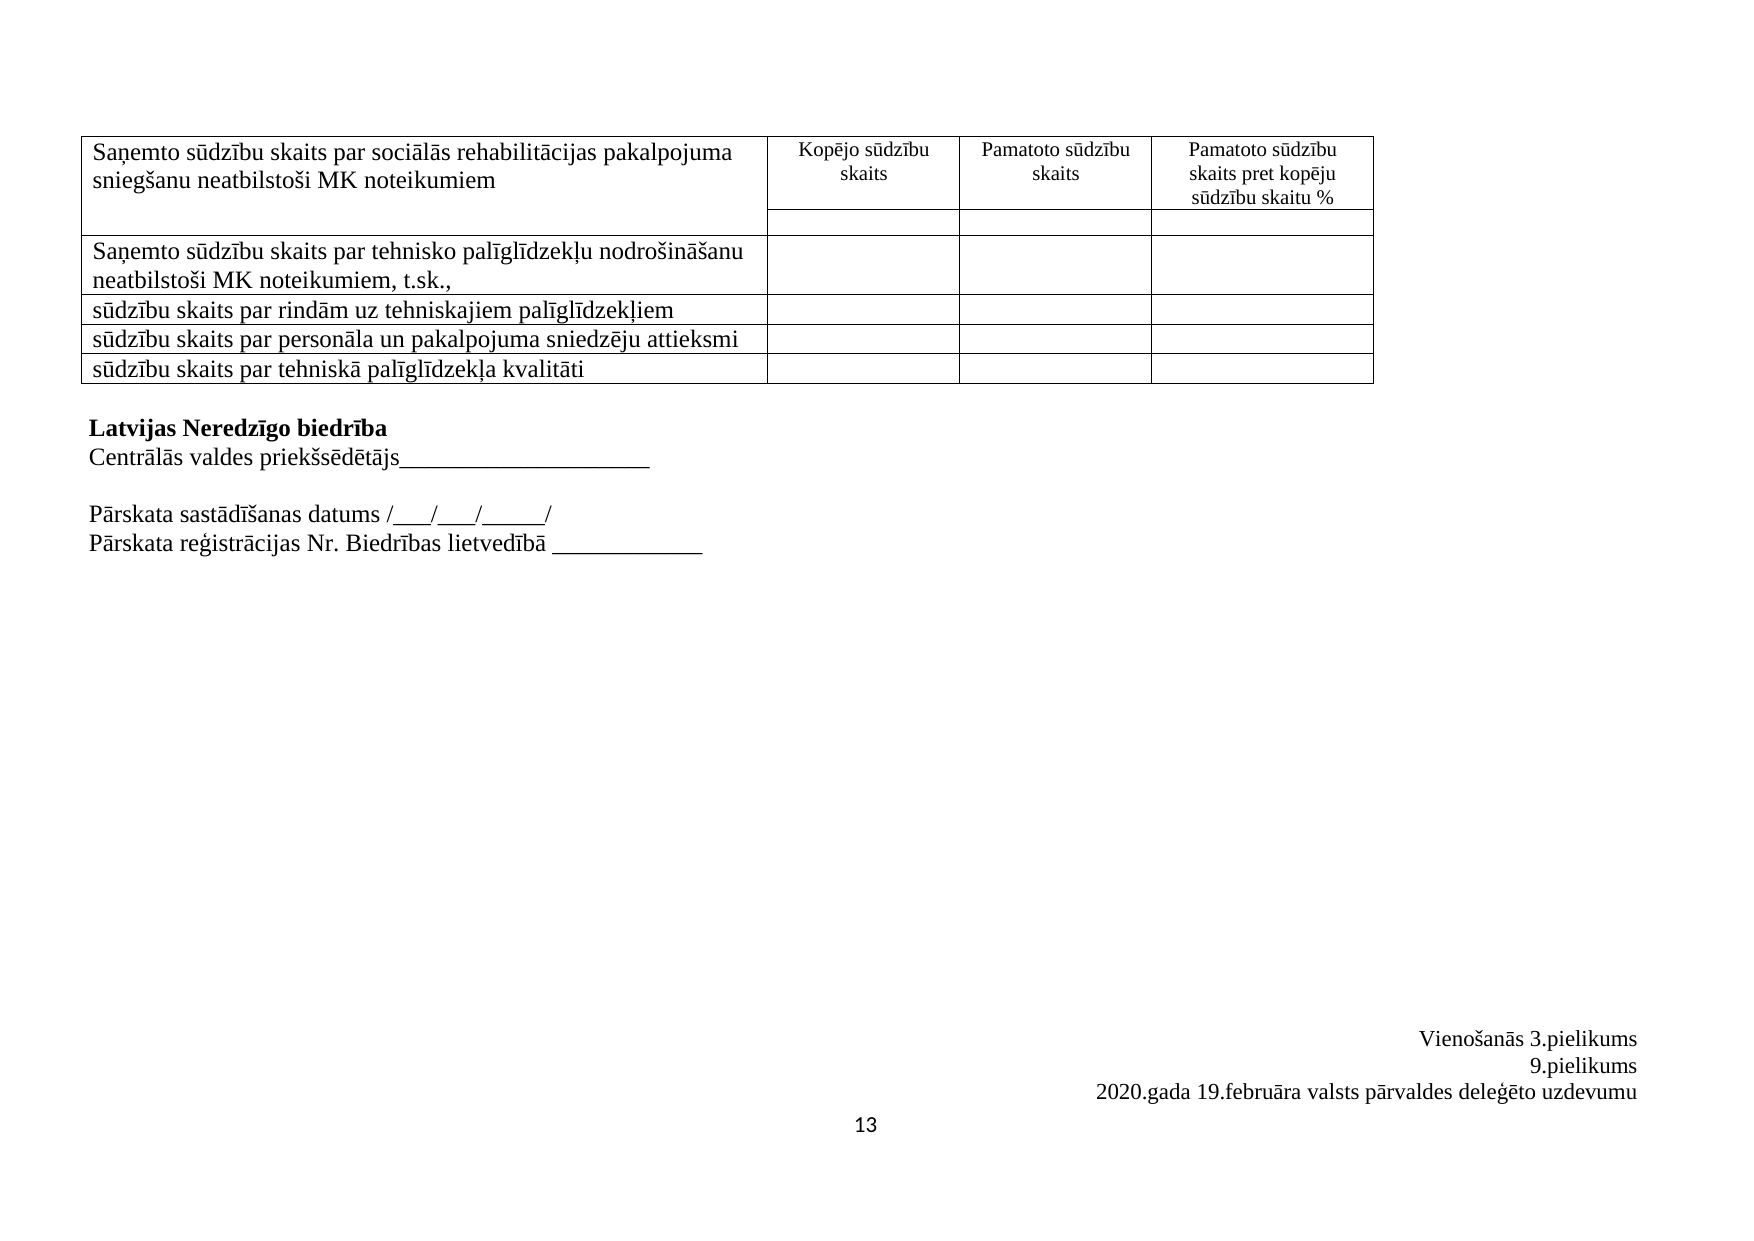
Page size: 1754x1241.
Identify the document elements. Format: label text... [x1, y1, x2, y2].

table_cell [1152, 325, 1373, 353]
table_cell Pamatoto sūdzību skaits pret kopēju sūdzību skaitu % [1152, 137, 1373, 209]
text Vienošanās 3.pielikums [164, 1025, 1637, 1052]
table_cell [768, 354, 959, 383]
table_cell [960, 325, 1151, 353]
table_cell Kopējo sūdzību skaits [768, 137, 959, 209]
table_cell [960, 236, 1151, 294]
table_cell [1152, 210, 1373, 235]
table_cell sūdzību skaits par tehniskā palīglīdzekļa kvalitāti [82, 354, 767, 383]
table_cell [768, 236, 959, 294]
table_cell sūdzību skaits par rindām uz tehniskajiem palīglīdzekļiem [82, 295, 767, 323]
text Pārskata reģistrācijas Nr. Biedrības lietvedībā ____________ [89, 528, 1637, 557]
table_cell [768, 295, 959, 323]
table_cell [960, 295, 1151, 323]
table_cell [1152, 295, 1373, 323]
table_cell sūdzību skaits par personāla un pakalpojuma sniedzēju attieksmi [82, 325, 767, 353]
text Pārskata sastādīšanas datums /___/___/_____/ [89, 499, 1637, 528]
table_cell [768, 325, 959, 353]
table_cell Pamatoto sūdzību skaits [960, 137, 1151, 209]
text Latvijas Neredzīgo biedrība [89, 413, 1679, 442]
table_cell [960, 210, 1151, 235]
table_cell [768, 210, 959, 235]
text Centrālās valdes priekšsēdētājs____________________ [89, 442, 1679, 470]
text 2020.gada 19.februāra valsts pārvaldes deleģēto uzdevumu [164, 1078, 1637, 1104]
table_cell Saņemto sūdzību skaits par tehnisko palīglīdzekļu nodrošināšanu neatbilstoši MK noteikumiem, t.sk., [82, 236, 767, 294]
table_cell [960, 354, 1151, 383]
table_cell [1152, 354, 1373, 383]
table_cell [1152, 236, 1373, 294]
text 9.pielikums [164, 1052, 1637, 1078]
table_cell Saņemto sūdzību skaits par sociālās rehabilitācijas pakalpojuma sniegšanu neatbilstoši MK noteikumiem [82, 137, 767, 235]
